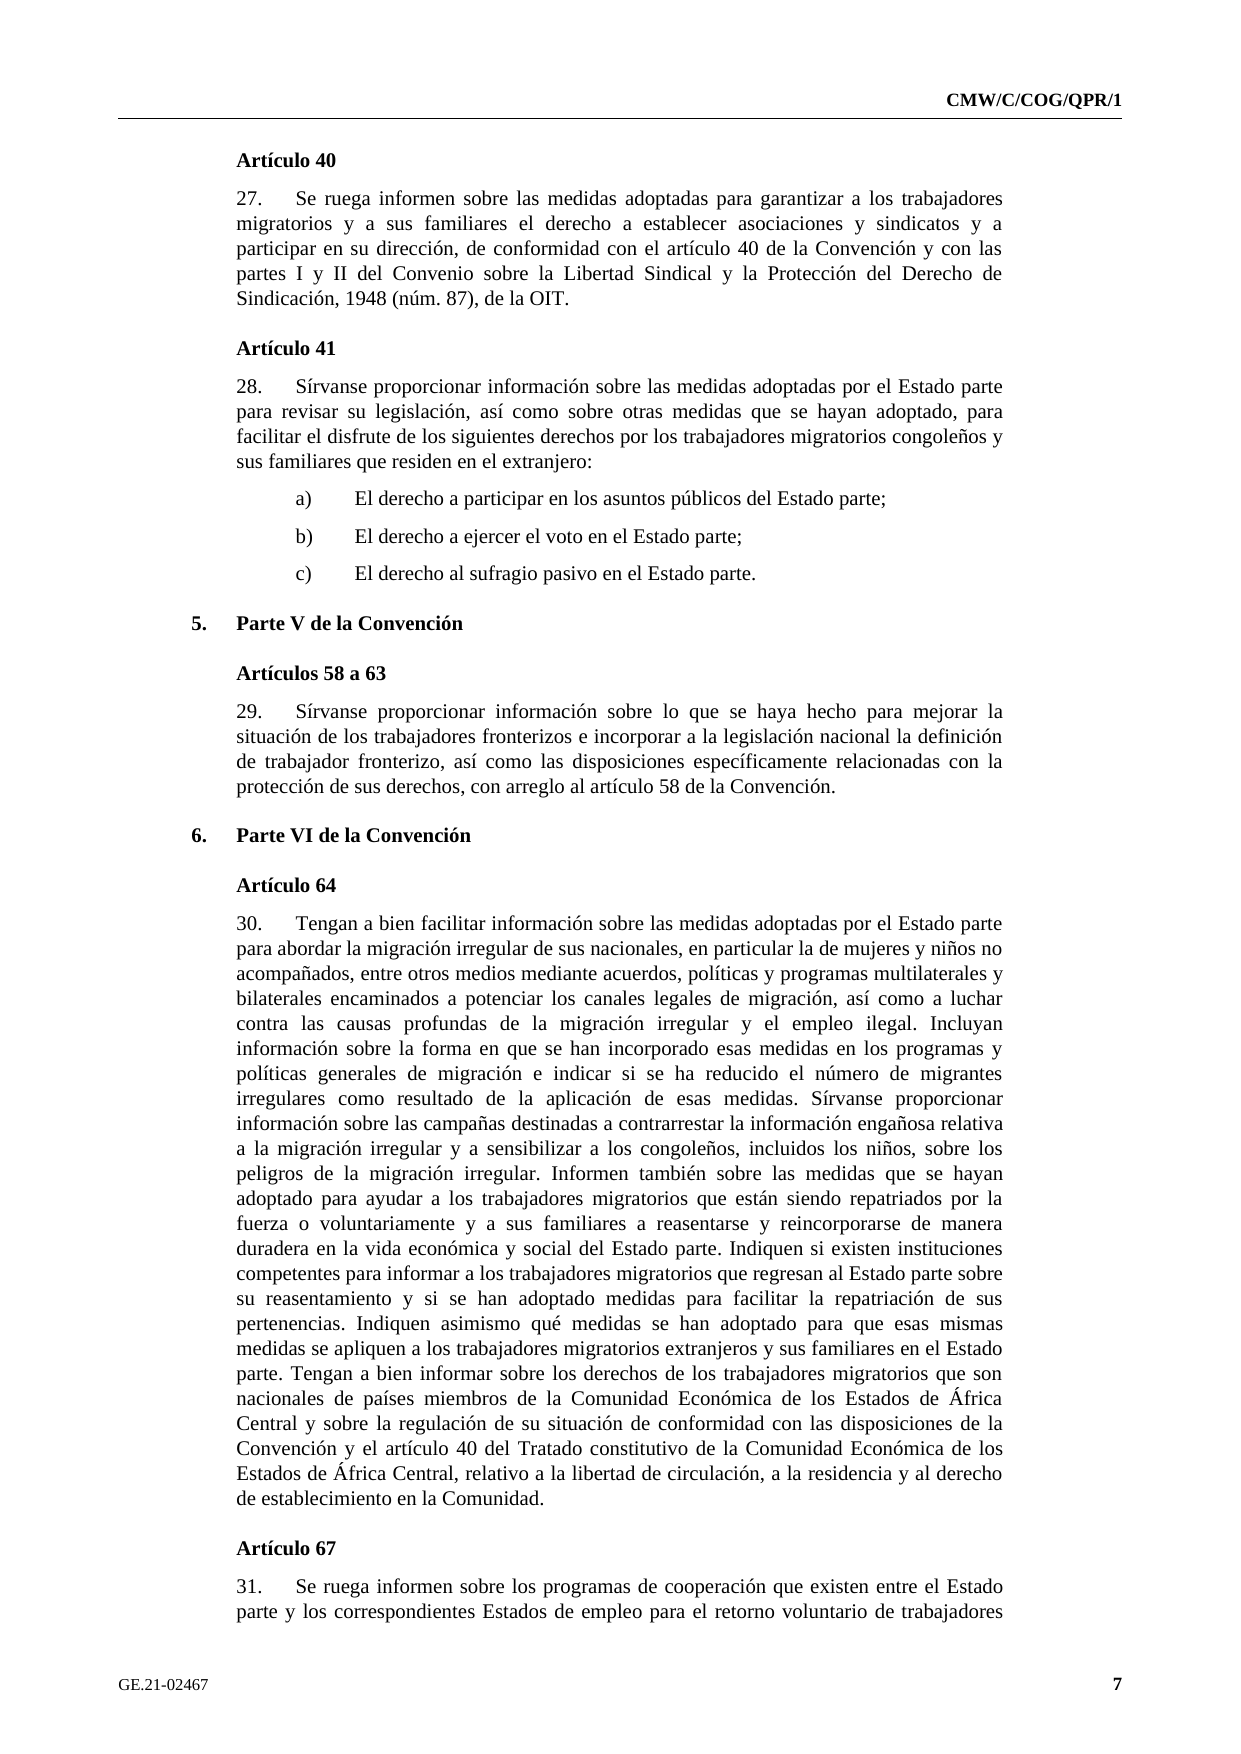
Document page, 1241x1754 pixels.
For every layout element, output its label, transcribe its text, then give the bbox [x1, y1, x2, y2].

text Artículo 67 [118, 1535, 1004, 1560]
text 6. Parte VI de la Convención [118, 823, 1004, 848]
text Artículo 40 [118, 148, 1004, 173]
text 29. Sírvanse proporcionar información sobre lo que se haya hecho para mejorar la situación de los trabajadores fronterizos e incorporar a la legislación nacional la definición de trabajador fronterizo, así como las disposiciones específicamente relacionadas con la protección de sus derechos, con arreglo al artículo 58 de la Convención. [236, 698, 1004, 798]
text b) El derecho a ejercer el voto en el Estado parte; [236, 523, 1004, 548]
text 30. Tengan a bien facilitar información sobre las medidas adoptadas por el Estado parte para abordar la migración irregular de sus nacionales, en particular la de mujeres y niños no acompañados, entre otros medios mediante acuerdos, políticas y programas multilaterales y bilaterales encaminados a potenciar los canales legales de migración, así como a luchar contra las causas profundas de la migración irregular y el empleo ilegal. Incluyan información sobre la forma en que se han incorporado esas medidas en los programas y políticas generales de migración e indicar si se ha reducido el número de migrantes irregulares como resultado de la aplicación de esas medidas. Sírvanse proporcionar información sobre las campañas destinadas a contrarrestar la información engañosa relativa a la migración irregular y a sensibilizar a los congoleños, incluidos los niños, sobre los peligros de la migración irregular. Informen también sobre las medidas que se hayan adoptado para ayudar a los trabajadores migratorios que están siendo repatriados por la fuerza o voluntariamente y a sus familiares a reasentarse y reincorporarse de manera duradera en la vida económica y social del Estado parte. Indiquen si existen instituciones competentes para informar a los trabajadores migratorios que regresan al Estado parte sobre su reasentamiento y si se han adoptado medidas para facilitar la repatriación de sus pertenencias. Indiquen asimismo qué medidas se han adoptado para que esas mismas medidas se apliquen a los trabajadores migratorios extranjeros y sus familiares en el Estado parte. Tengan a bien informar sobre los derechos de los trabajadores migratorios que son nacionales de países miembros de la Comunidad Económica de los Estados de África Central y sobre la regulación de su situación de conformidad con las disposiciones de la Convención y el artículo 40 del Tratado constitutivo de la Comunidad Económica de los Estados de África Central, relativo a la libertad de circulación, a la residencia y al derecho de establecimiento en la Comunidad. [236, 910, 1004, 1510]
text c) El derecho al sufragio pasivo en el Estado parte. [236, 560, 1004, 585]
text 28. Sírvanse proporcionar información sobre las medidas adoptadas por el Estado parte para revisar su legislación, así como sobre otras medidas que se hayan adoptado, para facilitar el disfrute de los siguientes derechos por los trabajadores migratorios congoleños y sus familiares que residen en el extranjero: [236, 373, 1004, 473]
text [236, 1573, 1004, 1623]
text Artículos 58 a 63 [118, 660, 1004, 685]
text 27. Se ruega informen sobre las medidas adoptadas para garantizar a los trabajadores migratorios y a sus familiares el derecho a establecer asociaciones y sindicatos y a participar en su dirección, de conformidad con el artículo 40 de la Convención y con las partes I y II del Convenio sobre la Libertad Sindical y la Protección del Derecho de Sindicación, 1948 (núm. 87), de la OIT. [236, 185, 1004, 310]
text Artículo 64 [118, 873, 1004, 898]
text 5. Parte V de la Convención [118, 610, 1004, 635]
text Artículo 41 [118, 335, 1004, 360]
text a) El derecho a participar en los asuntos públicos del Estado parte; [236, 485, 1004, 510]
